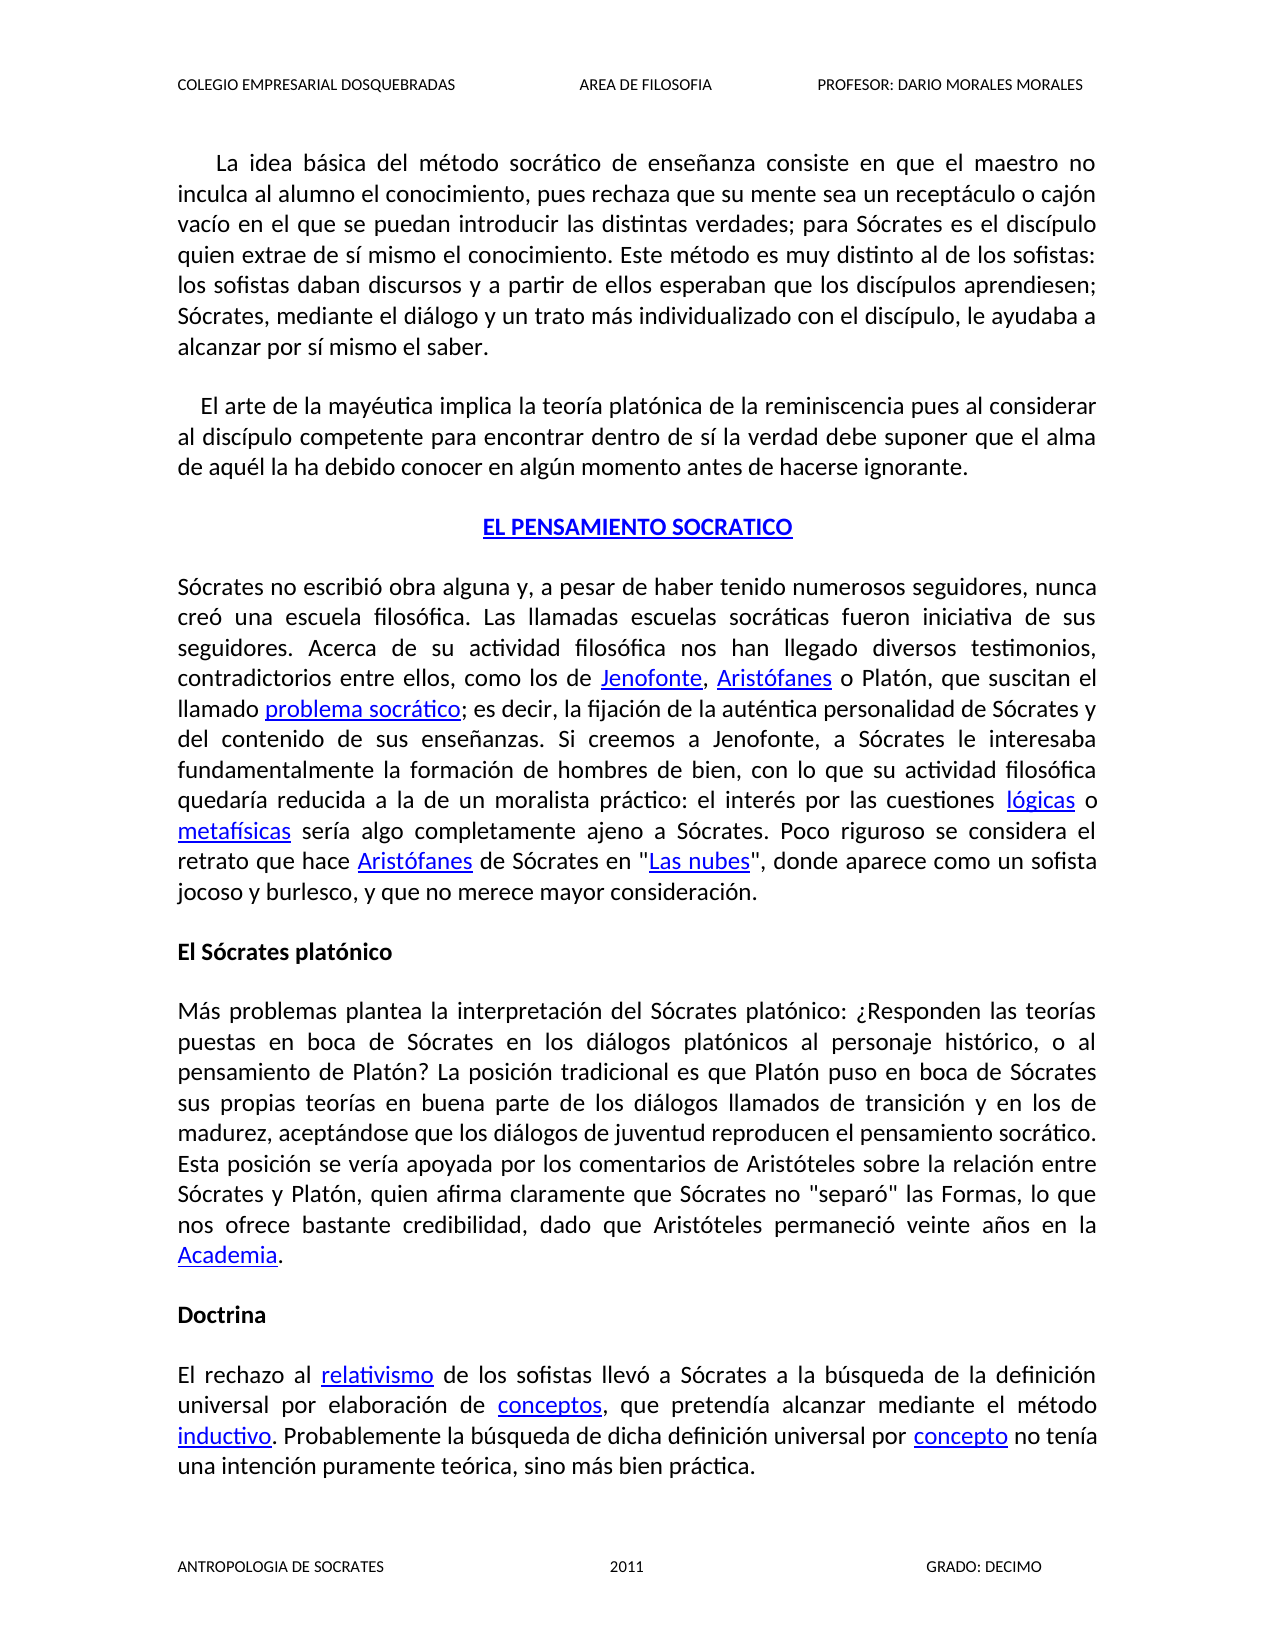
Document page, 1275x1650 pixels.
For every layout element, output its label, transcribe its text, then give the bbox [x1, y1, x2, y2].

text Más problemas plantea la interpretación del Sócrates platónico: ¿Responden las teorías puestas en boca de Sócrates en los diálogos platónicos al personaje histórico, o al pensamiento de Platón? La posición tradicional es que Platón puso en boca de Sócrates sus propias teorías en buena parte de los diálogos llamados de transición y en los de madurez, aceptándose que los diálogos de juventud reproducen el pensamiento socrático. Esta posición se vería apoyada por los comentarios de Aristóteles sobre la relación entre Sócrates y Platón, quien afirma claramente que Sócrates no "separó" las Formas, lo que nos ofrece bastante credibilidad, dado que Aristóteles permaneció veinte años en la Academia. [177, 995, 1098, 1270]
text La idea básica del método socrático de enseñanza consiste en que el maestro no inculca al alumno el conocimiento, pues rechaza que su mente sea un receptáculo o cajón vacío en el que se puedan introducir las distintas verdades; para Sócrates es el discípulo quien extrae de sí mismo el conocimiento. Este método es muy distinto al de los sofistas: los sofistas daban discursos y a partir de ellos esperaban que los discípulos aprendiesen; Sócrates, mediante el diálogo y un trato más individualizado con el discípulo, le ayudaba a alcanzar por sí mismo el saber. [177, 148, 1098, 361]
text Doctrina [177, 1299, 1098, 1330]
text El arte de la mayéutica implica la teoría platónica de la reminiscencia pues al considerar al discípulo competente para encontrar dentro de sí la verdad debe suponer que el alma de aquél la ha debido conocer en algún momento antes de hacerse ignorante. [177, 390, 1098, 482]
text El Sócrates platónico [177, 936, 1098, 966]
text Sócrates no escribió obra alguna y, a pesar de haber tenido numerosos seguidores, nunca creó una escuela filosófica. Las llamadas escuelas socráticas fueron iniciativa de sus seguidores. Acerca de su actividad filosófica nos han llegado diversos testimonios, contradictorios entre ellos, como los de Jenofonte, Aristófanes o Platón, que suscitan el llamado problema socrático; es decir, la fijación de la auténtica personalidad de Sócrates y del contenido de sus enseñanzas. Si creemos a Jenofonte, a Sócrates le interesaba fundamentalmente la formación de hombres de bien, con lo que su actividad filosófica quedaría reducida a la de un moralista práctico: el interés por las cuestiones lógicas o metafísicas sería algo completamente ajeno a Sócrates. Poco riguroso se considera el retrato que hace Aristófanes de Sócrates en "Las nubes", donde aparece como un sofista jocoso y burlesco, y que no merece mayor consideración. [177, 571, 1098, 907]
text El rechazo al relativismo de los sofistas llevó a Sócrates a la búsqueda de la definición universal por elaboración de conceptos, que pretendía alcanzar mediante el método inductivo. Probablemente la búsqueda de dicha definición universal por concepto no tenía una intención puramente teórica, sino más bien práctica. [177, 1359, 1098, 1481]
text EL PENSAMIENTO SOCRATICO [177, 511, 1098, 542]
